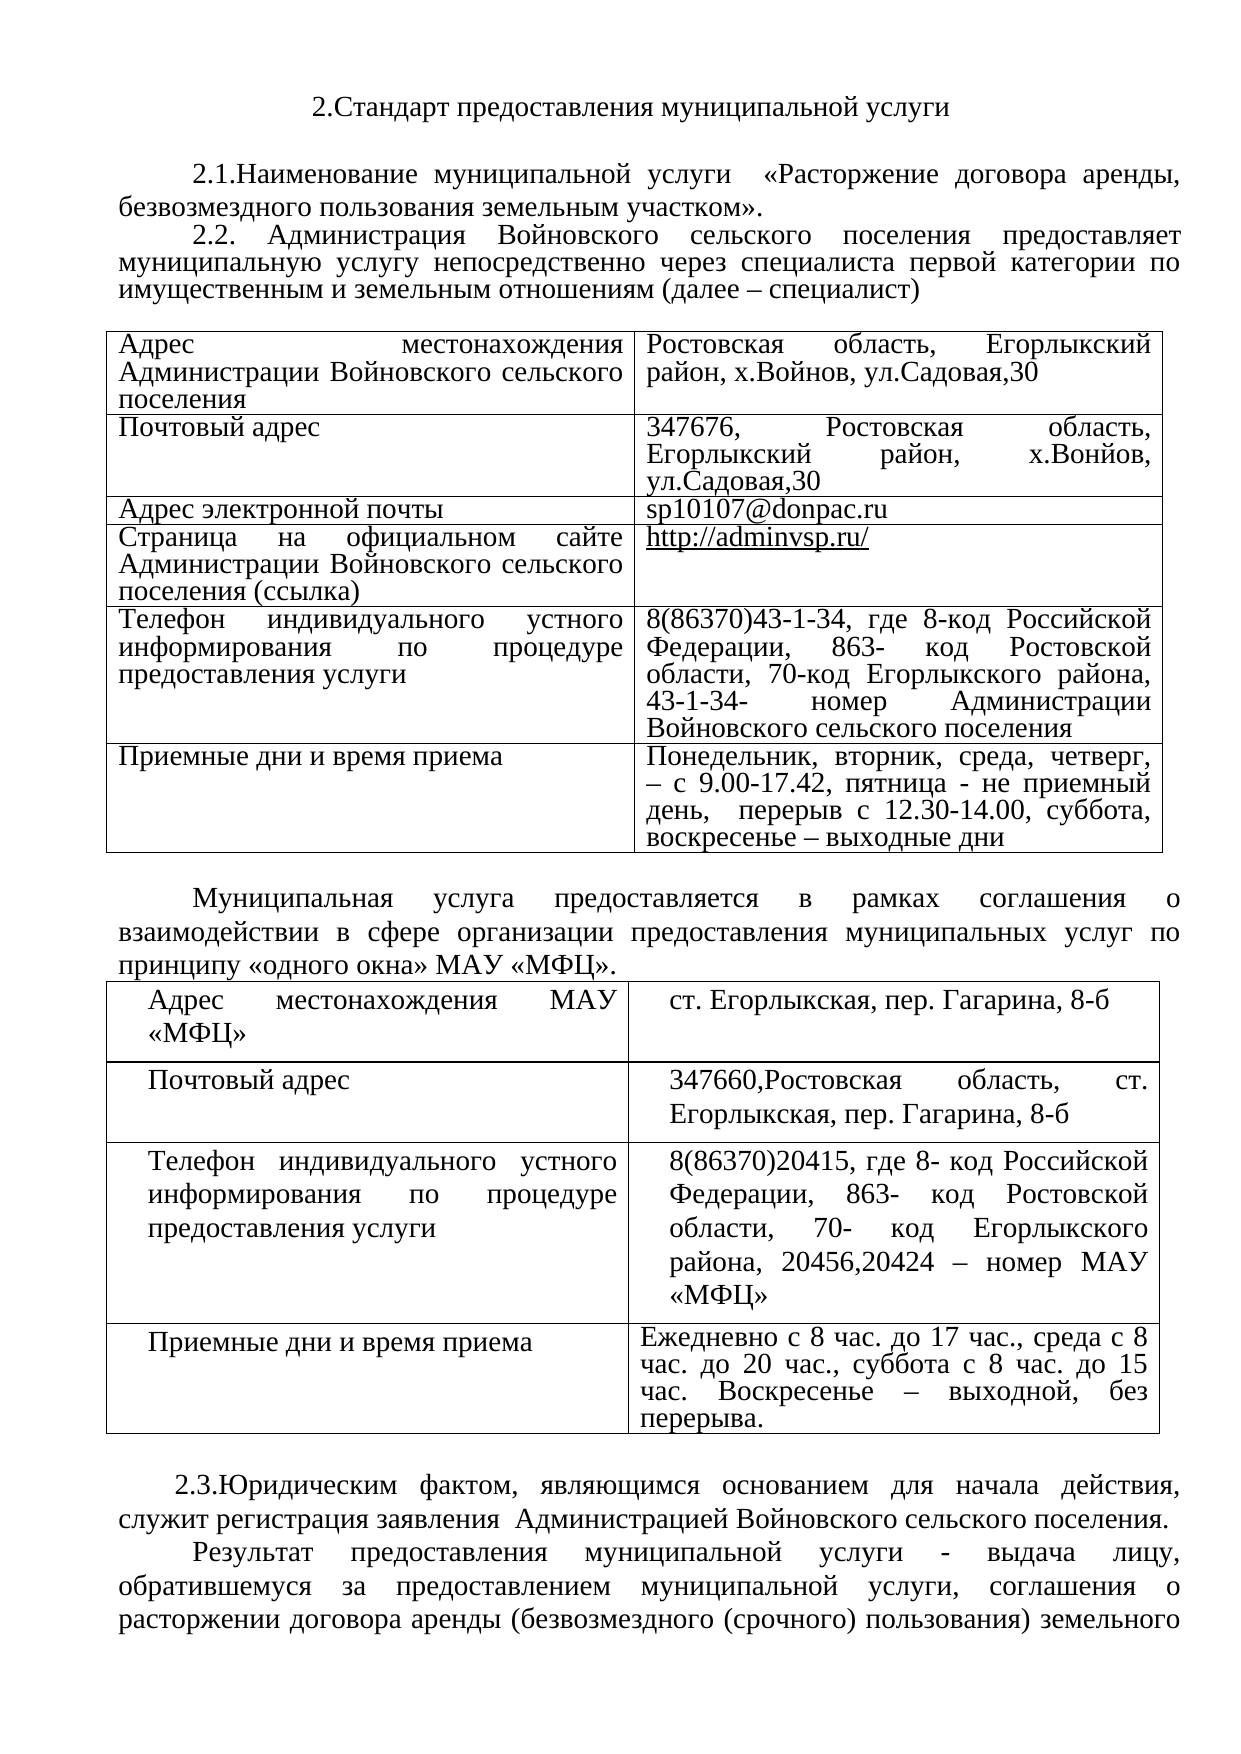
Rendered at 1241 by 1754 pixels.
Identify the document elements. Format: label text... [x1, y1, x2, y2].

table_cell Приемные дни и время приема [107, 744, 634, 852]
table_cell Адрес электронной почты [107, 497, 634, 524]
table_cell http://adminvsp.ru/ [635, 525, 1162, 606]
table_cell Приемные дни и время приема [107, 1324, 628, 1433]
text 2.Стандарт предоставления муниципальной услуги [81, 89, 1181, 122]
table_cell Понедельник, вторник, среда, четверг, – с 9.00-17.42, пятница - не приемный день, перерыв с 12.30-14.00, суббота, воскресенье – выходные дни [635, 744, 1162, 852]
table_cell Телефон индивидуального устного информирования по процедуре предоставления услуги [107, 607, 634, 743]
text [118, 1534, 1181, 1635]
table_header ст. Егорлыкская, пер. Гагарина, 8-б [629, 982, 1159, 1061]
table_cell 347660,Ростовская область, ст. Егорлыкская, пер. Гагарина, 8-б [629, 1063, 1159, 1142]
table_cell Телефон индивидуального устного информирования по процедуре предоставления услуги [107, 1143, 628, 1323]
table_cell Почтовый адрес [107, 415, 634, 496]
text 2.2. Администрация Войновского сельского поселения предоставляет муниципальную услугу непосредственно через специалиста первой категории по имущественным и земельным отношениям (далее – специалист) [118, 223, 1181, 304]
table_cell 347676, Ростовская область, Егорлыкский район, х.Вонйов, ул.Садовая,30 [635, 415, 1162, 496]
table_cell sp10107@donpac.ru [635, 497, 1162, 524]
table_cell Страница на официальном сайте Администрации Войновского сельского поселения (ссылка) [107, 525, 634, 606]
table_cell 8(86370)43-1-34, где 8-код Российской Федерации, 863- код Ростовской области, 70-код Егорлыкского района, 43-1-34- номер Администрации Войновского сельского поселения [635, 607, 1162, 743]
table_header Адрес местонахождения МАУ «МФЦ» [107, 982, 628, 1061]
table_header Адрес местонахождения Администрации Войновского сельского поселения [107, 332, 634, 413]
text Муниципальная услуга предоставляется в рамках соглашения о взаимодействии в сфере организации предоставления муниципальных услуг по принципу «одного окна» МАУ «МФЦ». [118, 880, 1181, 981]
text 2.1.Наименование муниципальной услуги «Расторжение договора аренды, безвозмездного пользования земельным участком». [118, 156, 1181, 223]
table_cell Почтовый адрес [107, 1063, 628, 1142]
table_cell Ежедневно с 8 час. до 17 час., среда с 8 час. до 20 час., суббота с 8 час. до 15 час. Воскресенье – выходной, без перерыва. [629, 1324, 1159, 1433]
text 2.3.Юридическим фактом, являющимся основанием для начала действия, служит регистрация заявления Администрацией Войновского сельского поселения. [118, 1467, 1181, 1534]
table_cell 8(86370)20415, где 8- код Российской Федерации, 863- код Ростовской области, 70- код Егорлыкского района, 20456,20424 – номер МАУ «МФЦ» [629, 1143, 1159, 1323]
table_header Ростовская область, Егорлыкский район, х.Войнов, ул.Садовая,30 [635, 332, 1162, 413]
